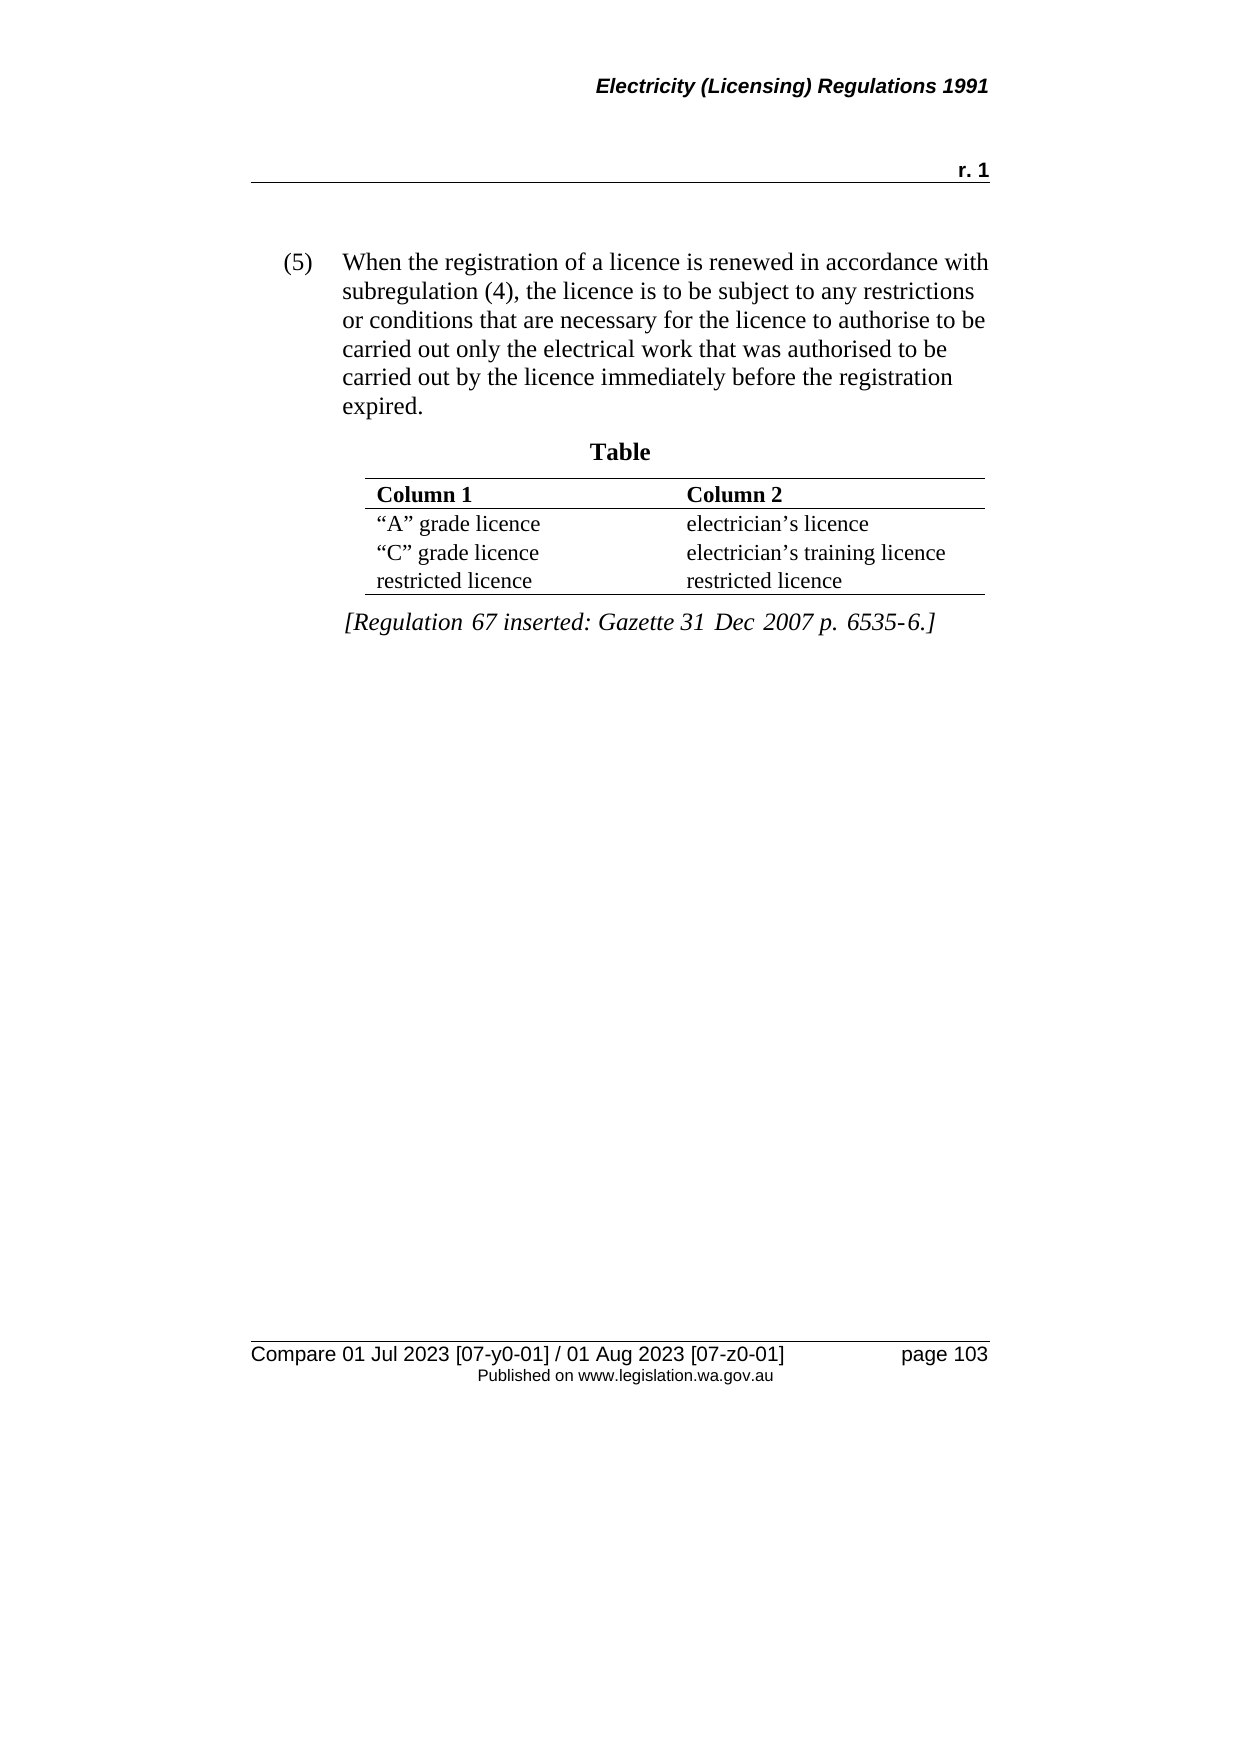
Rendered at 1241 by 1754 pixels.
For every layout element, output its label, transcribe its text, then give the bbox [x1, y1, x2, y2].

table_header Column 1 [365, 479, 675, 507]
text (5) When the registration of a licence is renewed in accordance with subregulation (4), the licence is to be subject to any restrictions or conditions that are necessary for the licence to authorise to be carried out only the electrical work that was authorised to be carried out by the licence immediately before the registration expired. [251, 247, 990, 420]
table_cell electrician’s training licence [675, 537, 985, 565]
subtitle Table [251, 437, 990, 465]
table_header Column 2 [675, 479, 985, 507]
table_cell “A” grade licence [365, 509, 675, 537]
table_cell “C” grade licence [365, 537, 675, 565]
table_cell electrician’s licence [675, 509, 985, 537]
text [Regulation 67 inserted: Gazette 31 Dec 2007 p. 6535-6.] [251, 607, 990, 636]
table_cell restricted licence [365, 565, 675, 594]
table_cell restricted licence [675, 565, 985, 594]
